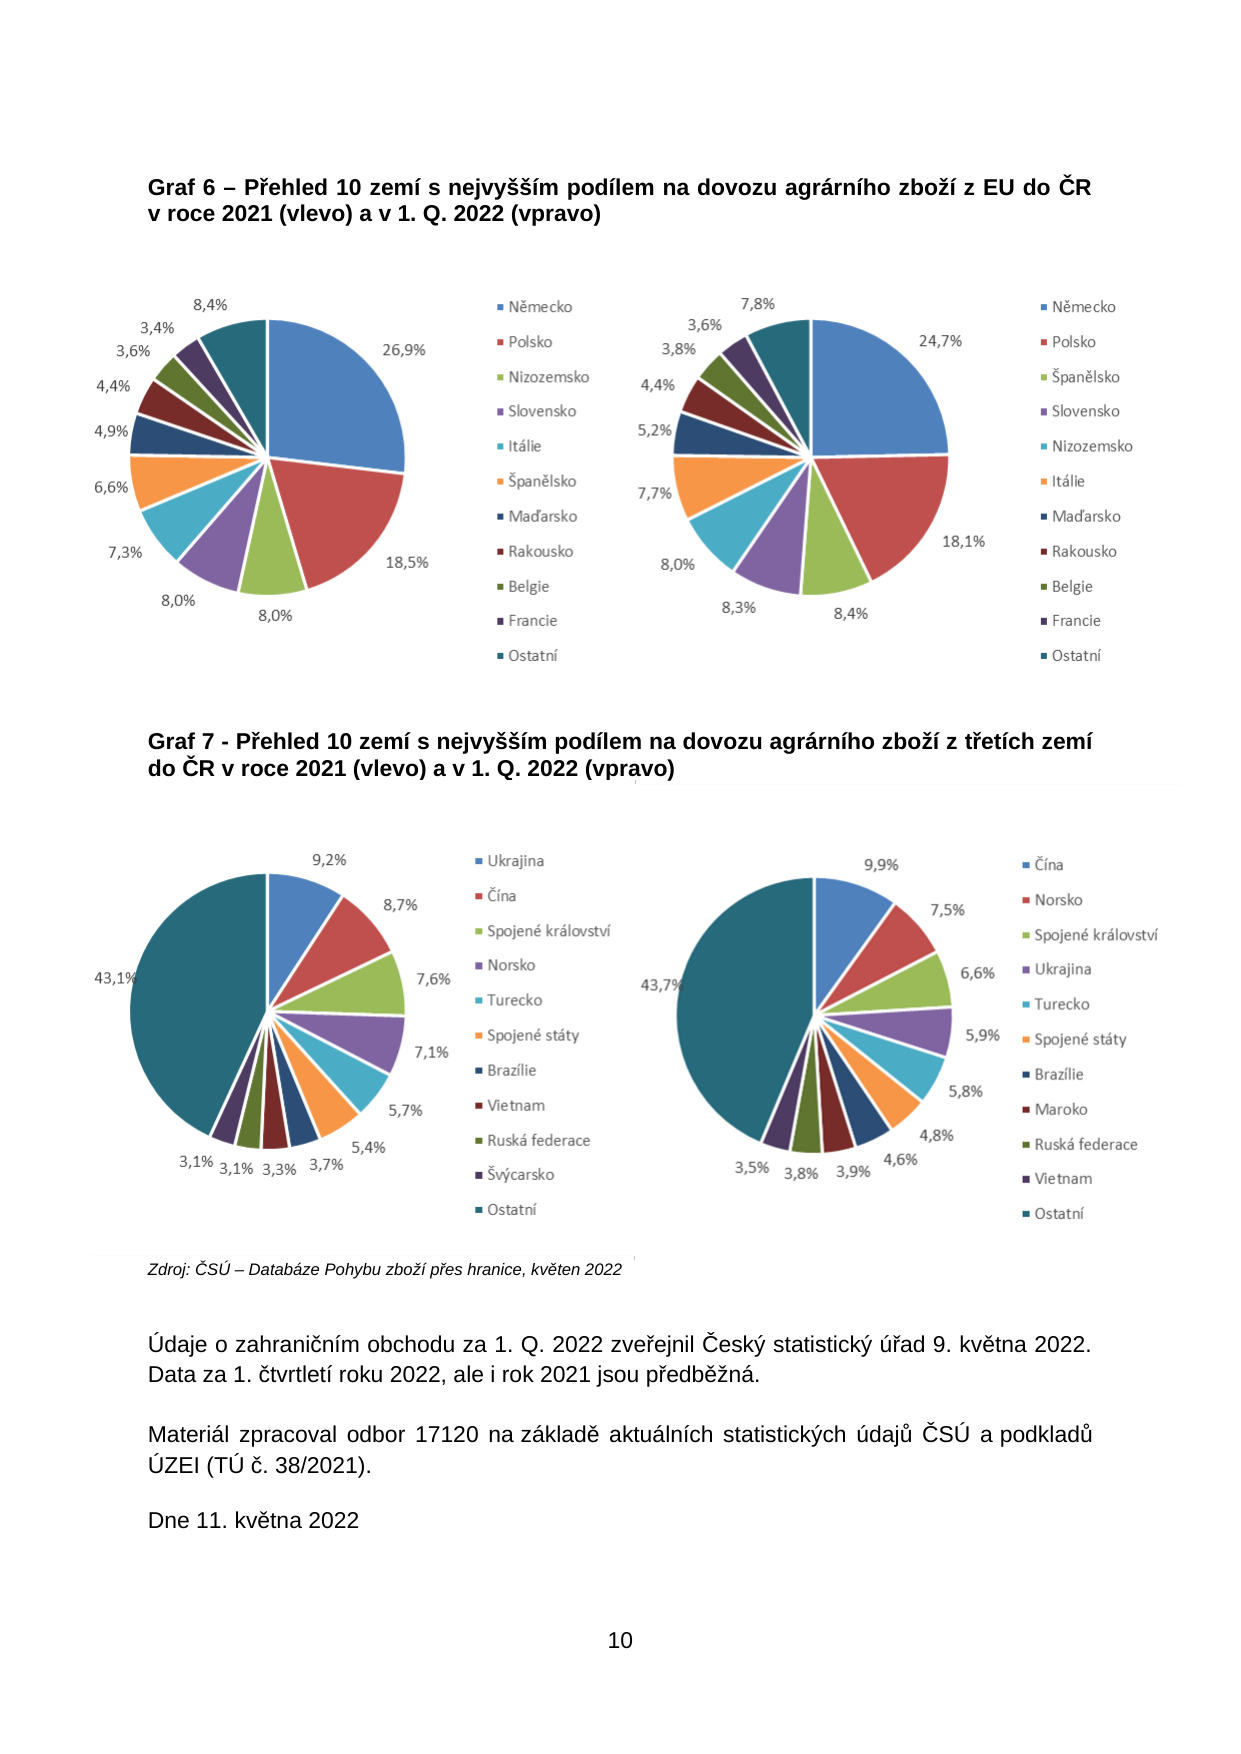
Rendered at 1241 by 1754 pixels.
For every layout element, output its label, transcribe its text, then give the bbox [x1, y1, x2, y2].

text Zdroj: ČSÚ – Databáze Pohybu zboží přes hranice, květen 2022 [148, 1260, 1092, 1279]
text Materiál zpracoval odbor 17120 na základě aktuálních statistických údajů ČSÚ a podkladů ÚZEI (TÚ č. 38/2021). [148, 1421, 1092, 1478]
text Graf 7 - Přehled 10 zemí s nejvyšším podílem na dovozu agrárního zboží z třetích zemí do ČR v roce 2021 (vlevo) a v 1. Q. 2022 (vpravo) [148, 728, 1092, 780]
picture [88, 780, 1183, 1260]
text Údaje o zahraničním obchodu za 1. Q. 2022 zveřejnil Český statistický úřad 9. května 2022. Data za 1. čtvrtletí roku 2022, ale i rok 2021 jsou předběžná. [148, 1331, 1092, 1387]
text Graf 6 – Přehled 10 zemí s nejvyšším podílem na dovozu agrárního zboží z EU do ČR v roce 2021 (vlevo) a v 1. Q. 2022 (vpravo) [148, 174, 1092, 226]
picture [88, 226, 1179, 702]
text Dne 11. května 2022 [148, 1507, 1092, 1533]
